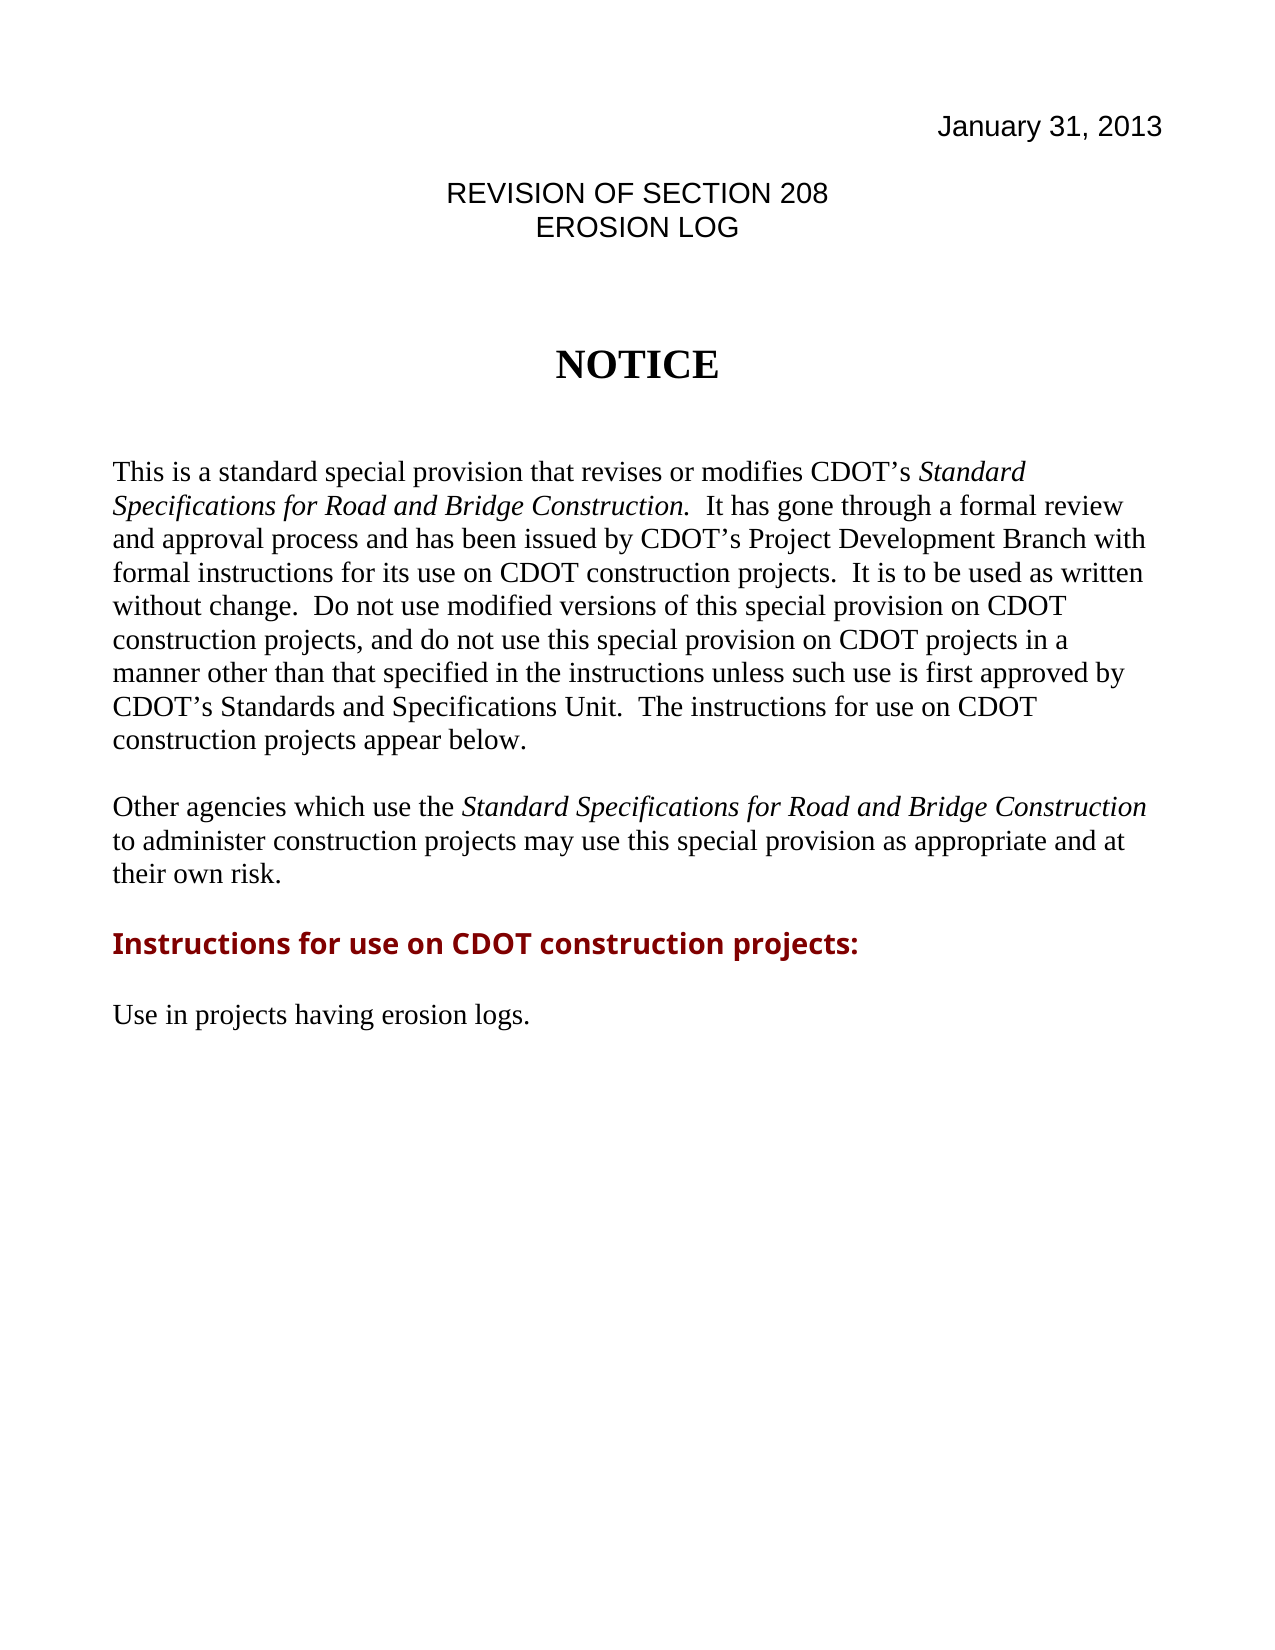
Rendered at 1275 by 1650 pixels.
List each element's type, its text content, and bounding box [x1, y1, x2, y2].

text January 31, 2013 [112, 109, 1162, 143]
text NOTICE [112, 339, 1162, 387]
text Instructions for use on CDOT construction projects: [112, 924, 1162, 963]
text Use in projects having erosion logs. [112, 997, 1162, 1030]
text Other agencies which use the Standard Specifications for Road and Bridge Construction to administer construction projects may use this special provision as appropriate and at their own risk. [112, 789, 1162, 890]
text This is a standard special provision that revises or modifies CDOT’s Standard Specifications for Road and Bridge Construction. It has gone through a formal review and approval process and has been issued by CDOT’s Project Development Branch with formal instructions for its use on CDOT construction projects. It is to be used as written without change. Do not use modified versions of this special provision on CDOT construction projects, and do not use this special provision on CDOT projects in a manner other than that specified in the instructions unless such use is first approved by CDOT’s Standards and Specifications Unit. The instructions for use on CDOT construction projects appear below. [112, 454, 1162, 756]
text REVISION OF SECTION 208 [112, 176, 1162, 210]
text EROSION LOG [112, 210, 1162, 243]
